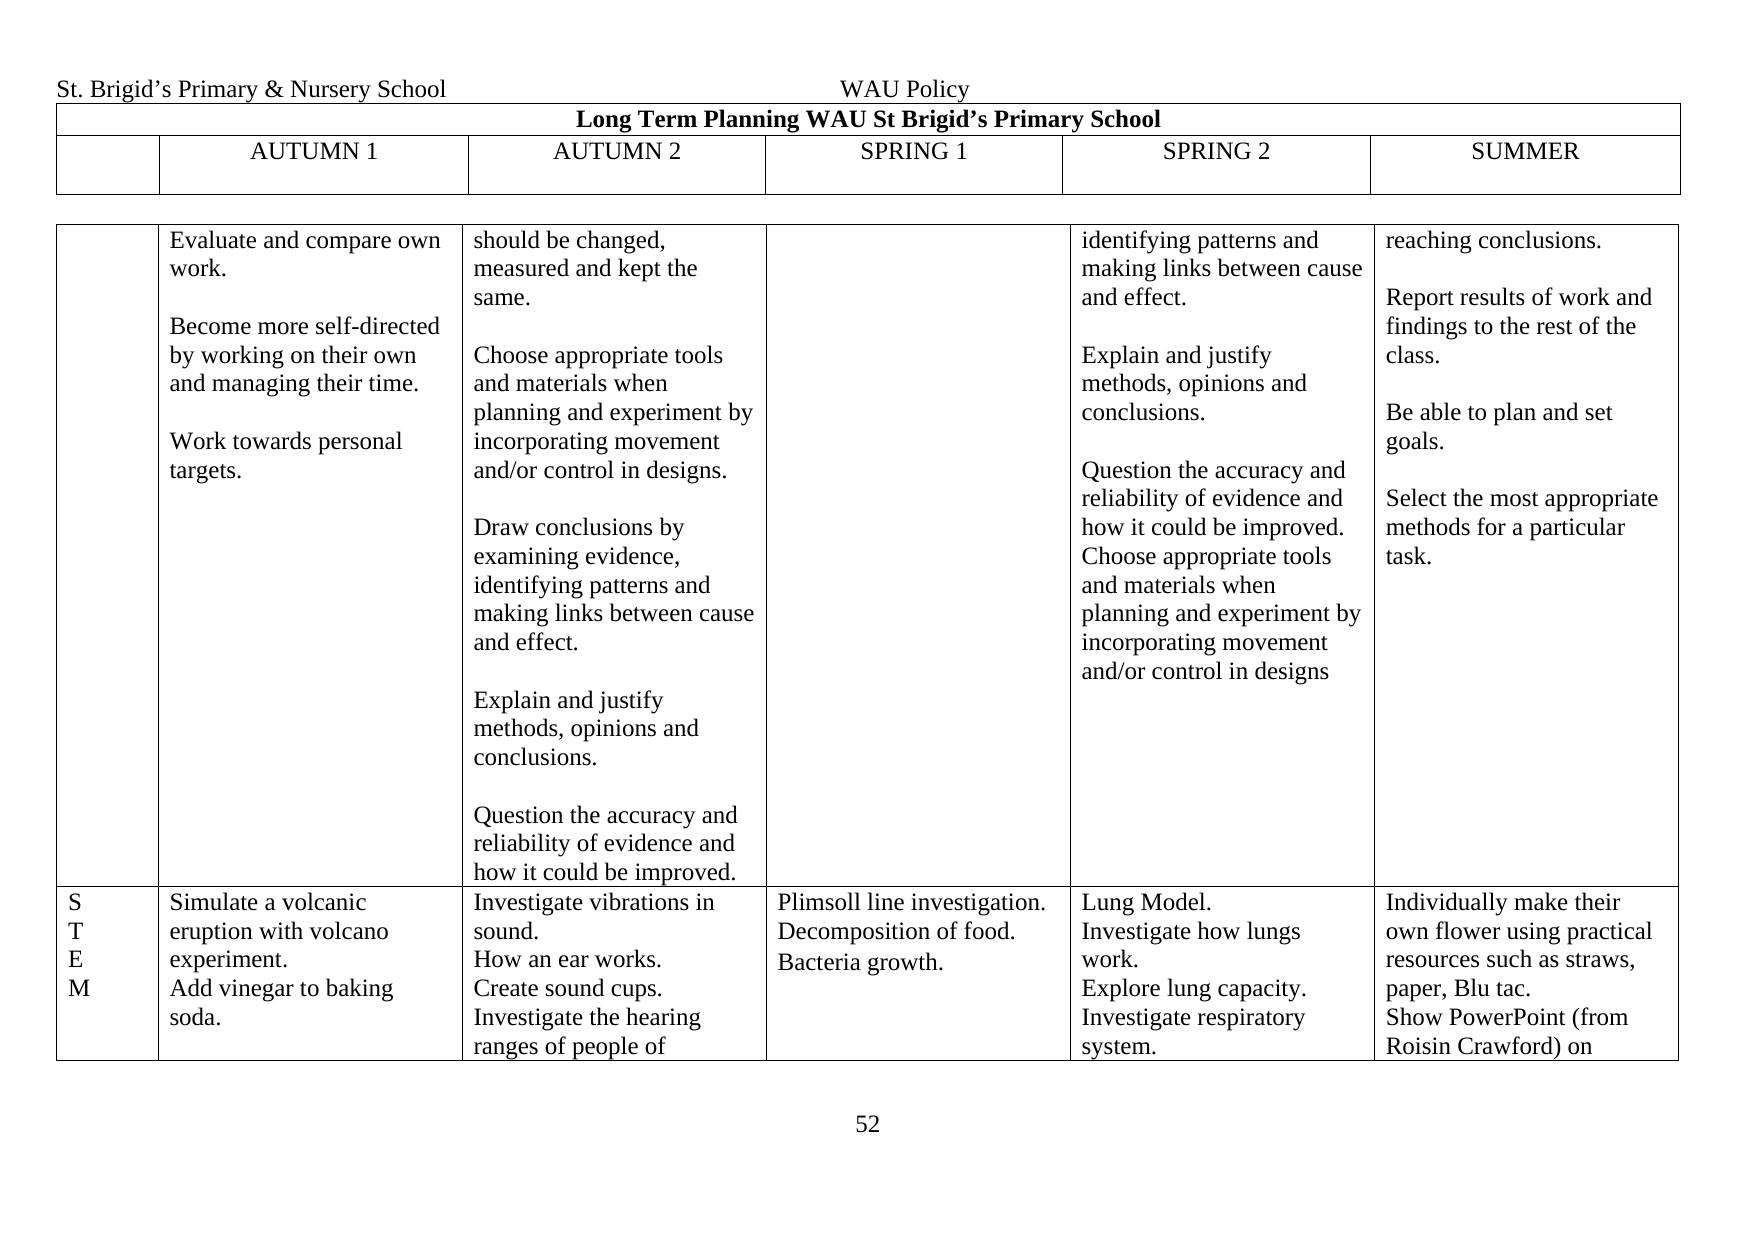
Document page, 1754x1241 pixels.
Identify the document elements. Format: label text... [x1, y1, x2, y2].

table_cell S T E M [57, 887, 158, 1059]
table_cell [159, 887, 462, 1059]
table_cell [463, 225, 766, 886]
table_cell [1071, 887, 1374, 1059]
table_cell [767, 225, 1070, 886]
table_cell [1071, 225, 1374, 886]
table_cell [463, 887, 766, 1059]
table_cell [57, 225, 158, 886]
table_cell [1375, 225, 1678, 886]
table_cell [159, 225, 462, 886]
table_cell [767, 887, 1070, 1059]
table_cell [1375, 887, 1678, 1059]
